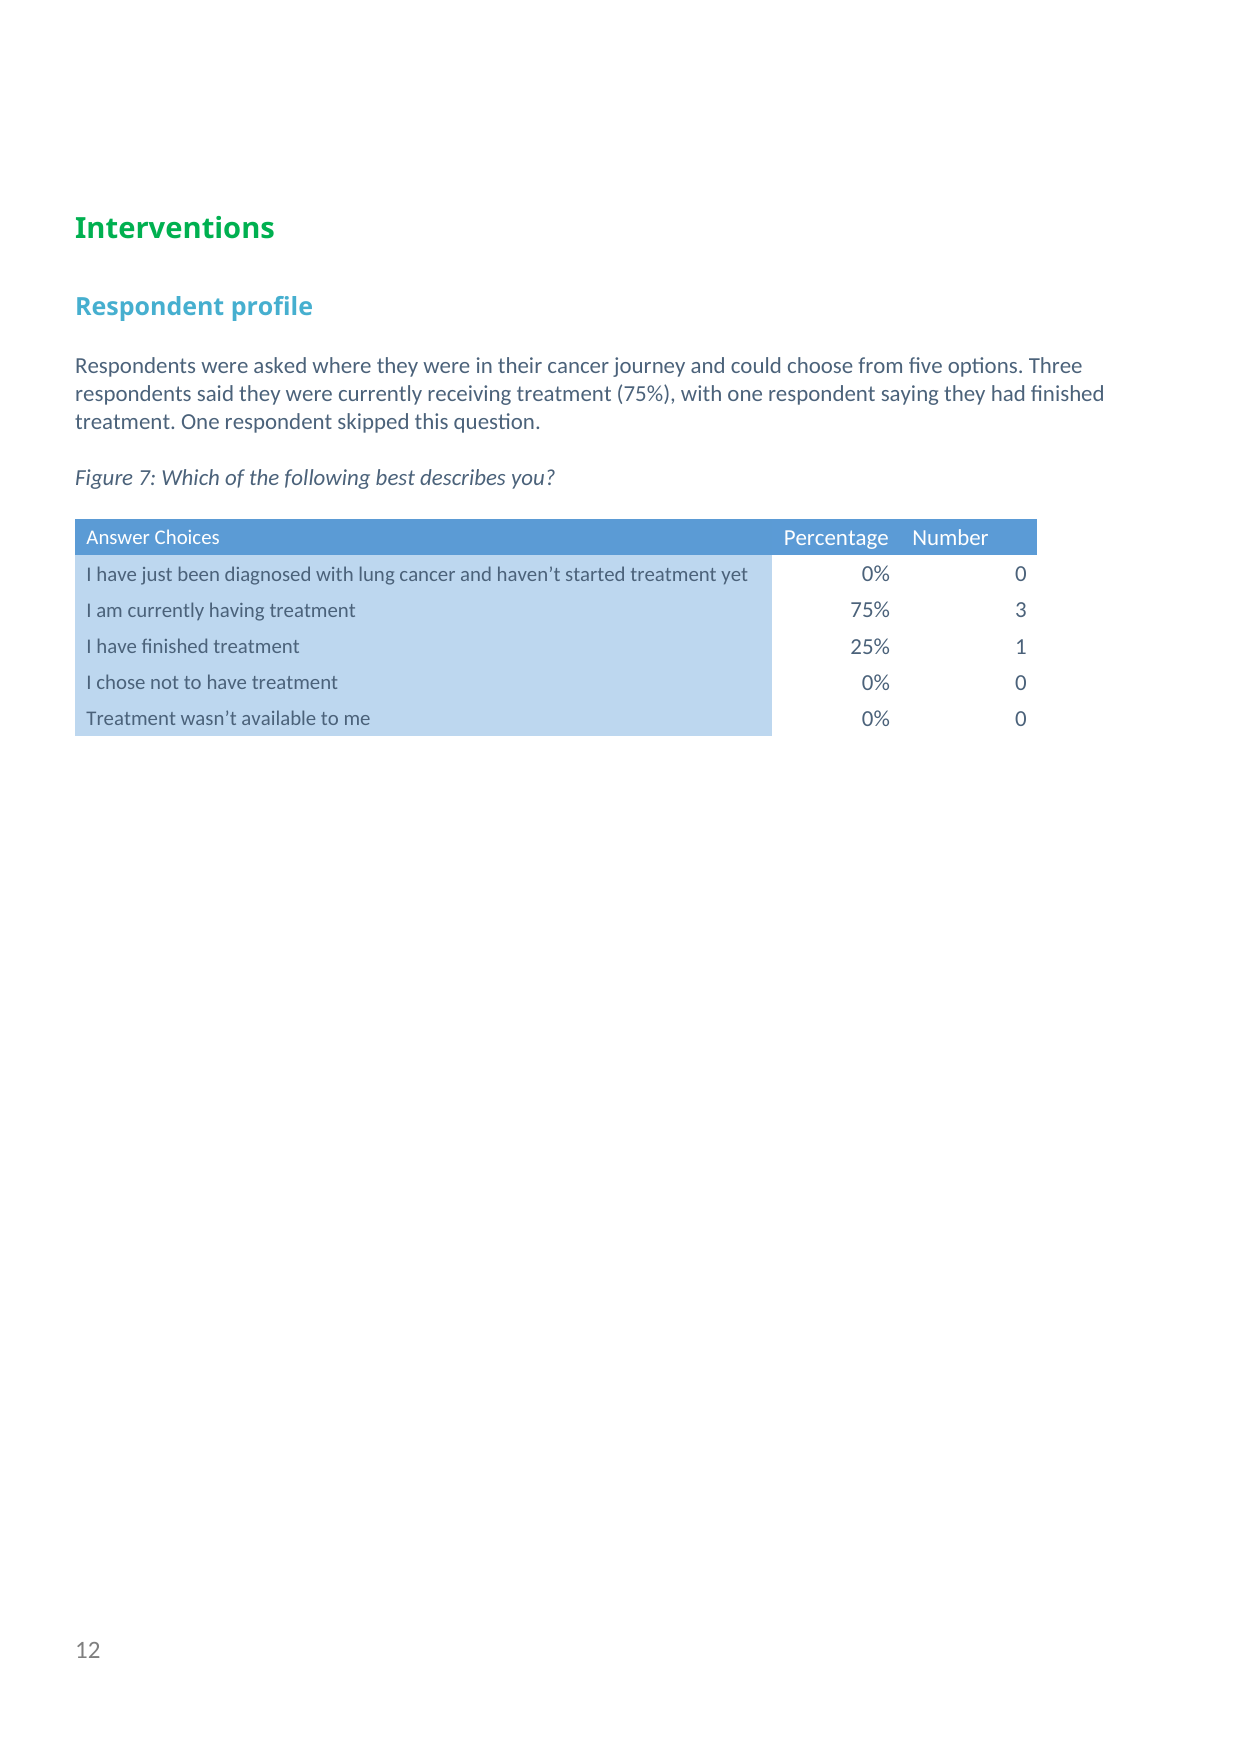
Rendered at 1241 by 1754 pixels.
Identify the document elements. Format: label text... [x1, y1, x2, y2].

table_cell I am currently having treatment [75, 592, 772, 628]
table_cell 75% [772, 592, 901, 628]
table_cell 1 [901, 628, 1037, 664]
subtitle Respondent profile [75, 289, 1165, 323]
table_cell 0% [772, 555, 901, 592]
table_cell I have finished treatment [75, 628, 772, 664]
table_cell I chose not to have treatment [75, 664, 772, 700]
table_cell 0 [901, 555, 1037, 592]
table_header Number [901, 519, 1037, 555]
table_cell 25% [772, 628, 901, 664]
table_cell 0% [772, 700, 901, 736]
subtitle Interventions [75, 207, 1165, 247]
table_cell 3 [901, 592, 1037, 628]
table_cell I have just been diagnosed with lung cancer and haven’t started treatment yet [75, 555, 772, 592]
text Figure 7: Which of the following best describes you? [75, 463, 1165, 491]
table_header Answer Choices [75, 519, 772, 555]
table_cell Treatment wasn’t available to me [75, 700, 772, 736]
table_header Percentage [772, 519, 901, 555]
text Respondents were asked where they were in their cancer journey and could choose from five options. Three respondents said they were currently receiving treatment (75%), with one respondent saying they had finished treatment. One respondent skipped this question. [75, 351, 1165, 435]
table_cell 0 [901, 664, 1037, 700]
table_cell 0 [901, 700, 1037, 736]
table_cell 0% [772, 664, 901, 700]
